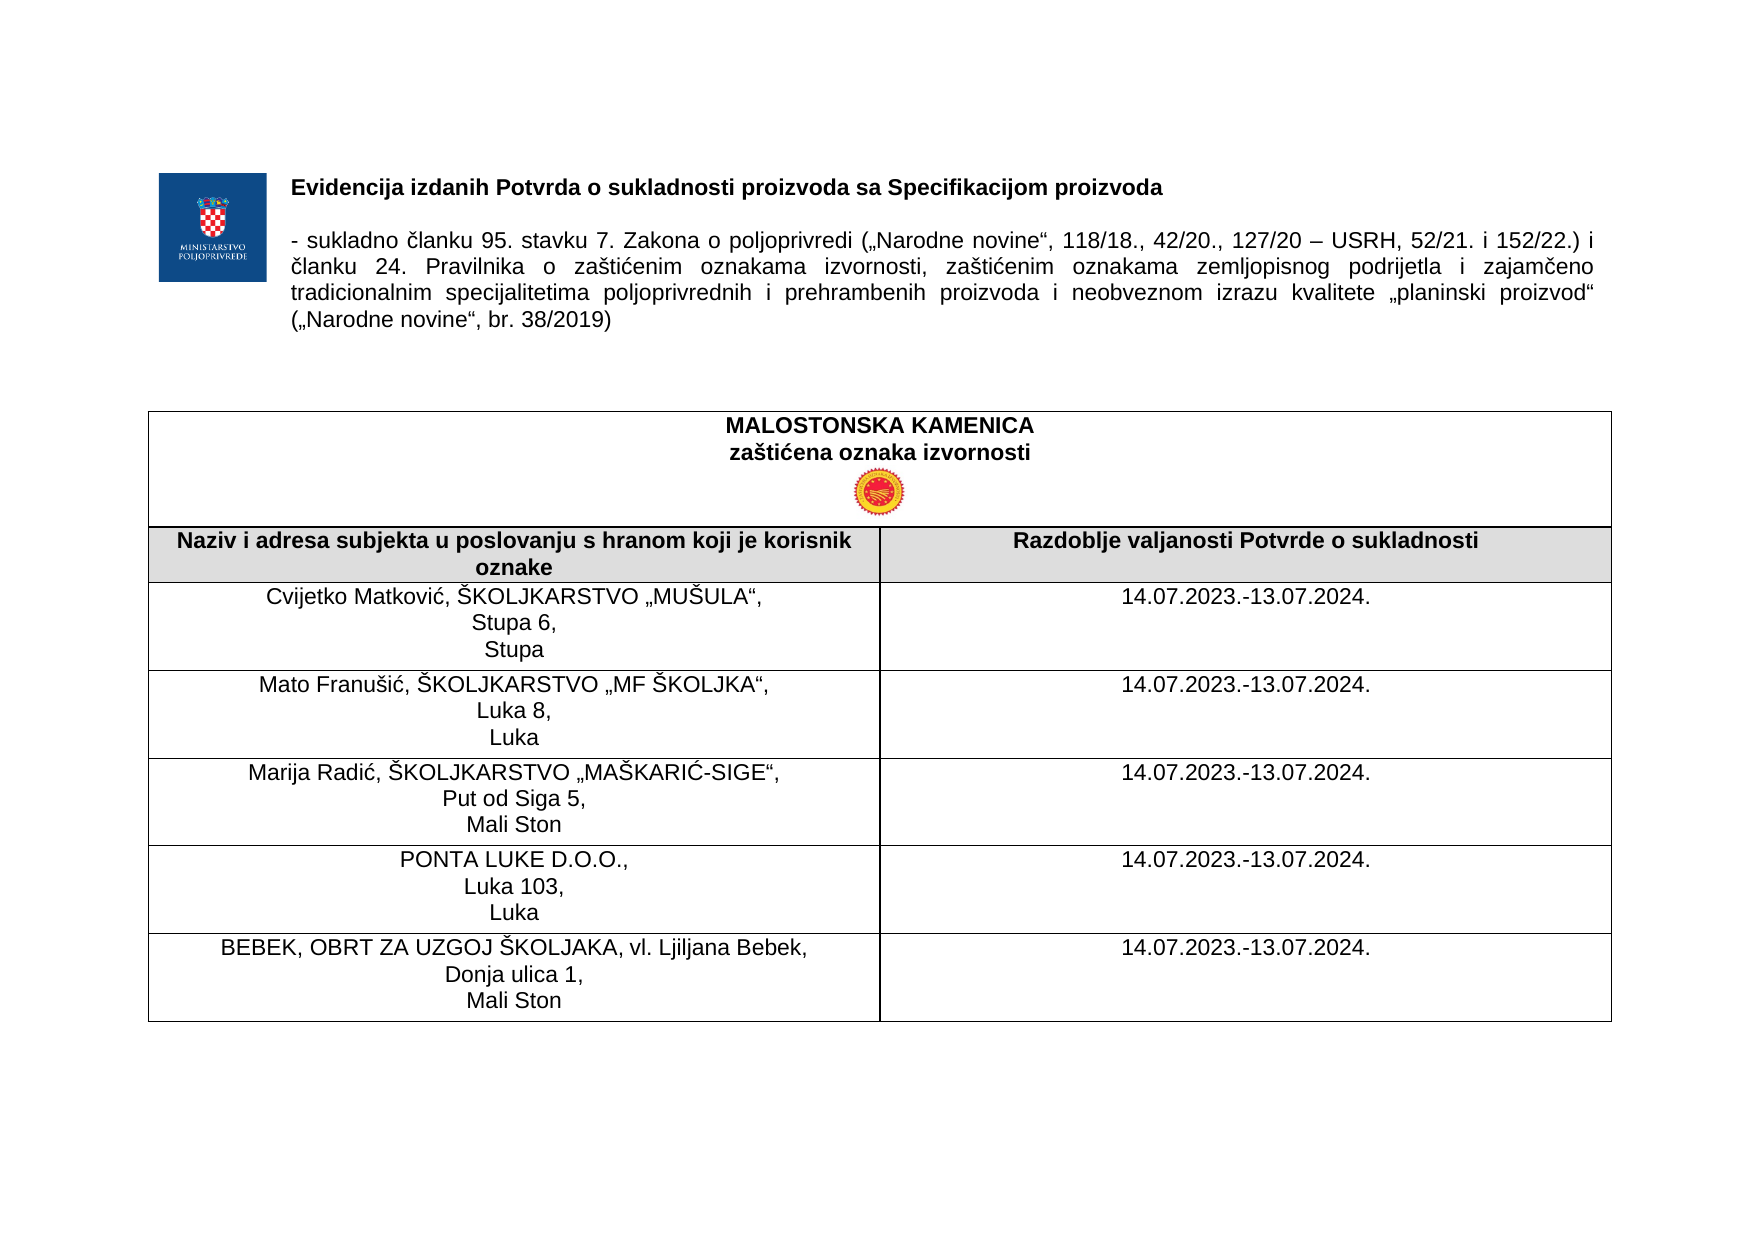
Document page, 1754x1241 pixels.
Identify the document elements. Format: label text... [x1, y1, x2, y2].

table_cell Razdoblje valjanosti Potvrde o sukladnosti [881, 528, 1611, 582]
table_header [148, 174, 279, 358]
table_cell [881, 934, 1611, 1021]
table_cell 14.07.2023.-13.07.2024. [881, 671, 1611, 758]
table_cell PONTA LUKE D.O.O., Luka 103, Luka [149, 846, 879, 933]
table_cell 14.07.2023.-13.07.2024. [881, 759, 1611, 845]
table_cell 14.07.2023.-13.07.2024. [881, 583, 1611, 670]
table_cell Cvijetko Matković, ŠKOLJKARSTVO „MUŠULA“, Stupa 6, Stupa [149, 583, 879, 670]
table_cell Mato Franušić, ŠKOLJKARSTVO „MF ŠKOLJKA“, Luka 8, Luka [149, 671, 879, 758]
table_cell Marija Radić, ŠKOLJKARSTVO „MAŠKARIĆ-SIGE“, Put od Siga 5, Mali Ston [149, 759, 879, 845]
table_cell Naziv i adresa subjekta u poslovanju s hranom koji je korisnik oznake [149, 528, 879, 582]
table_header Evidencija izdanih Potvrda o sukladnosti proizvoda sa Specifikacijom proizvoda - sukladno članku 95. stavku 7. Zakona o poljoprivredi („Narodne novine“, 118/18., 42/20., 127/20 – USRH, 52/21. i 152/22.) i članku 24. Pravilnika o zaštićenim oznakama izvornosti, zaštićenim oznakama zemljopisnog podrijetla i zajamčeno tradicionalnim specijalitetima poljoprivrednih i prehrambenih proizvoda i neobveznom izrazu kvalitete „planinski proizvod“ („Narodne novine“, br. 38/2019) [279, 174, 1606, 358]
picture [849, 465, 911, 520]
table_header MALOSTONSKA KAMENICA zaštićena oznaka izvornosti [149, 412, 1611, 526]
picture [158, 173, 267, 282]
table_cell BEBEK, OBRT ZA UZGOJ ŠKOLJAKA, vl. Ljiljana Bebek, Donja ulica 1, Mali Ston [149, 934, 879, 1021]
table_cell 14.07.2023.-13.07.2024. [881, 846, 1611, 933]
